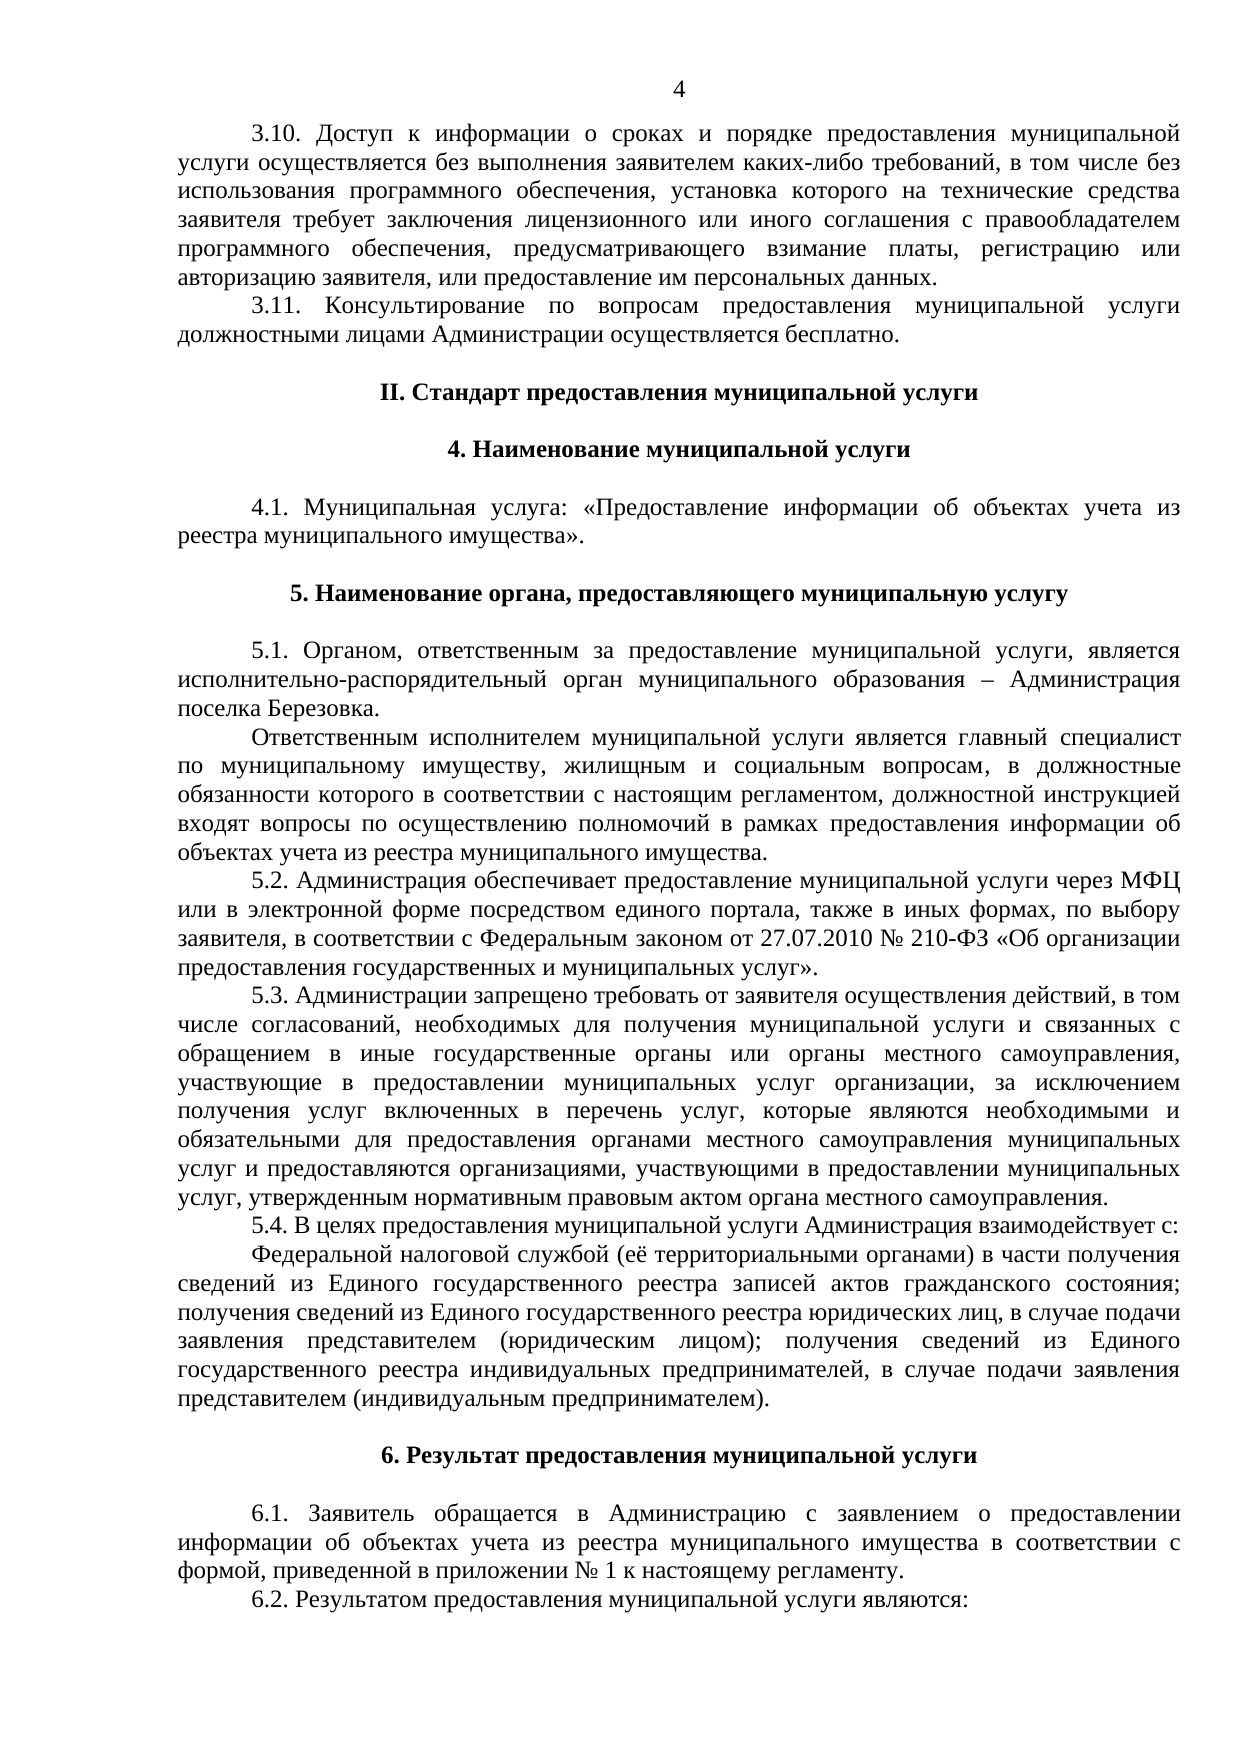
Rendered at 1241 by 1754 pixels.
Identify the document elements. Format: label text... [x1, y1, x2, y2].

text 6. Результат предоставления муниципальной услуги [177, 1441, 1181, 1469]
text 4.1. Муниципальная услуга: «Предоставление информации об объектах учета из реестра муниципального имущества». [177, 492, 1181, 549]
text II. Стандарт предоставления муниципальной услуги [177, 377, 1181, 406]
text 5. Наименование органа, предоставляющего муниципальную услугу [177, 578, 1181, 607]
text 6.1. Заявитель обращается в Администрацию с заявлением о предоставлении информации об объектах учета из реестра муниципального имущества в соответствии с формой, приведенной в приложении № 1 к настоящему регламенту. [177, 1498, 1181, 1584]
text 5.2. Администрация обеспечивает предоставление муниципальной услуги через МФЦ или в электронной форме посредством единого портала, также в иных формах, по выбору заявителя, в соответствии с Федеральным законом от 27.07.2010 № 210-ФЗ «Об организации предоставления государственных и муниципальных услуг». [177, 866, 1181, 981]
text 3.10. Доступ к информации о сроках и порядке предоставления муниципальной услуги осуществляется без выполнения заявителем каких-либо требований, в том числе без использования программного обеспечения, установка которого на технические средства заявителя требует заключения лицензионного или иного соглашения с правообладателем программного обеспечения, предусматривающего взимание платы, регистрацию или авторизацию заявителя, или предоставление им персональных данных. [177, 118, 1181, 291]
text 5.4. В целях предоставления муниципальной услуги Администрация взаимодействует с: [177, 1211, 1181, 1239]
text Федеральной налоговой службой (её территориальными органами) в части получения сведений из Единого государственного реестра записей актов гражданского состояния; получения сведений из Единого государственного реестра юридических лиц, в случае подачи заявления представителем (юридическим лицом); получения сведений из Единого государственного реестра индивидуальных предпринимателей, в случае подачи заявления представителем (индивидуальным предпринимателем). [177, 1239, 1181, 1412]
text 5.3. Администрации запрещено требовать от заявителя осуществления действий, в том числе согласований, необходимых для получения муниципальной услуги и связанных с обращением в иные государственные органы или органы местного самоуправления, участвующие в предоставлении муниципальных услуг организации, за исключением получения услуг включенных в перечень услуг, которые являются необходимыми и обязательными для предоставления органами местного самоуправления муниципальных услуг и предоставляются организациями, участвующими в предоставлении муниципальных услуг, утвержденным нормативным правовым актом органа местного самоуправления. [177, 981, 1181, 1211]
text 4. Наименование муниципальной услуги [177, 434, 1181, 463]
text 3.11. Консультирование по вопросам предоставления муниципальной услуги должностными лицами Администрации осуществляется бесплатно. [177, 291, 1181, 348]
text 5.1. Органом, ответственным за предоставление муниципальной услуги, является исполнительно-распорядительный орган муниципального образования – Администрация поселка Березовка. [177, 636, 1181, 722]
text 6.2. Результатом предоставления муниципальной услуги являются: [177, 1584, 1181, 1613]
text Ответственным исполнителем муниципальной услуги является главный специалист по муниципальному имуществу, жилищным и социальным вопросам, в должностные обязанности которого в соответствии с настоящим регламентом, должностной инструкцией входят вопросы по осуществлению полномочий в рамках предоставления информации об объектах учета из реестра муниципального имущества. [177, 722, 1181, 866]
